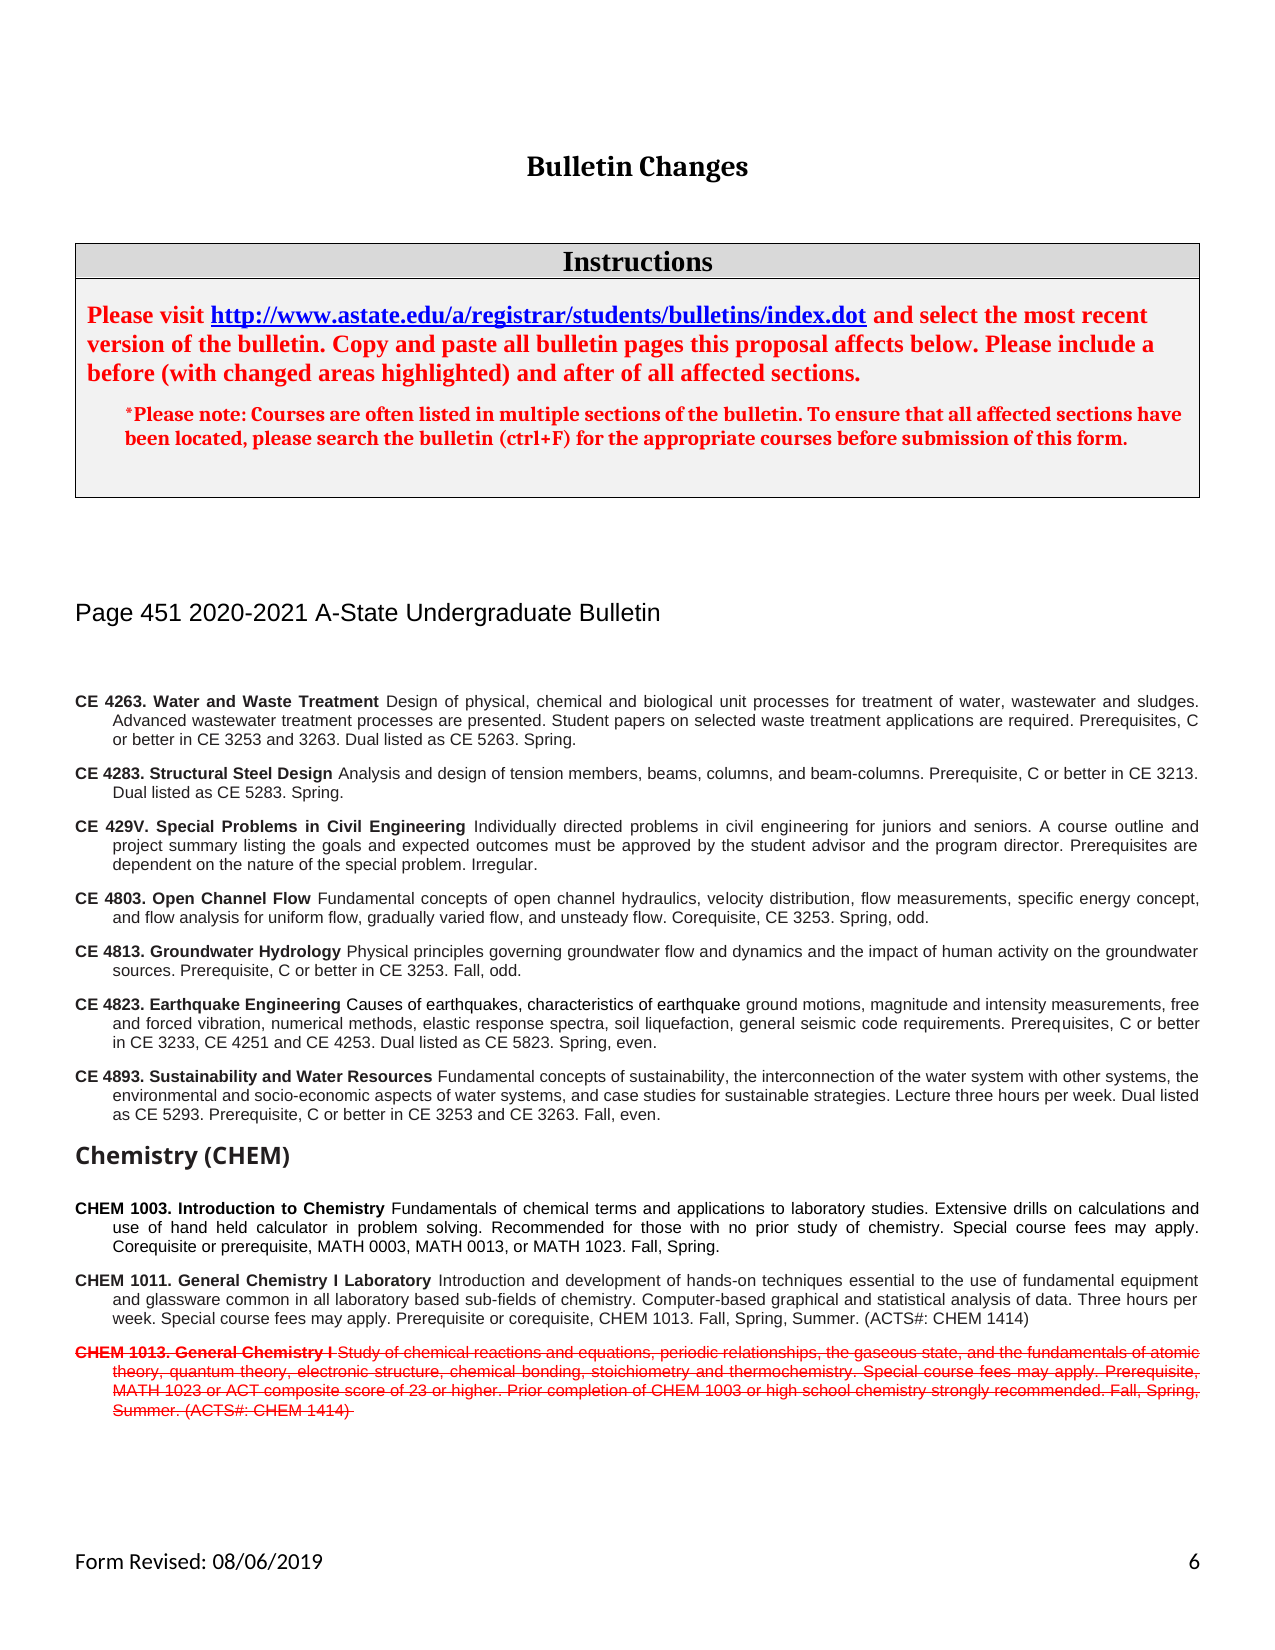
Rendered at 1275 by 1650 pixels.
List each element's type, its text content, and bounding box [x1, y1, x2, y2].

table_header Instructions [76, 244, 1199, 277]
text Bulletin Changes [75, 150, 1200, 183]
table_cell Please visit http://www.astate.edu/a/registrar/students/bulletins/index.dot and select the most recent version of the bulletin. Copy and paste all bulletin pages this proposal affects below. Please include a before (with changed areas highlighted) and after of all affected sections. *Please note: Courses are often listed in multiple sections of the bulletin. To ensure that all affected sections have been located, please search the bulletin (ctrl+F) for the appropriate courses before submission of this form. [76, 279, 1199, 497]
